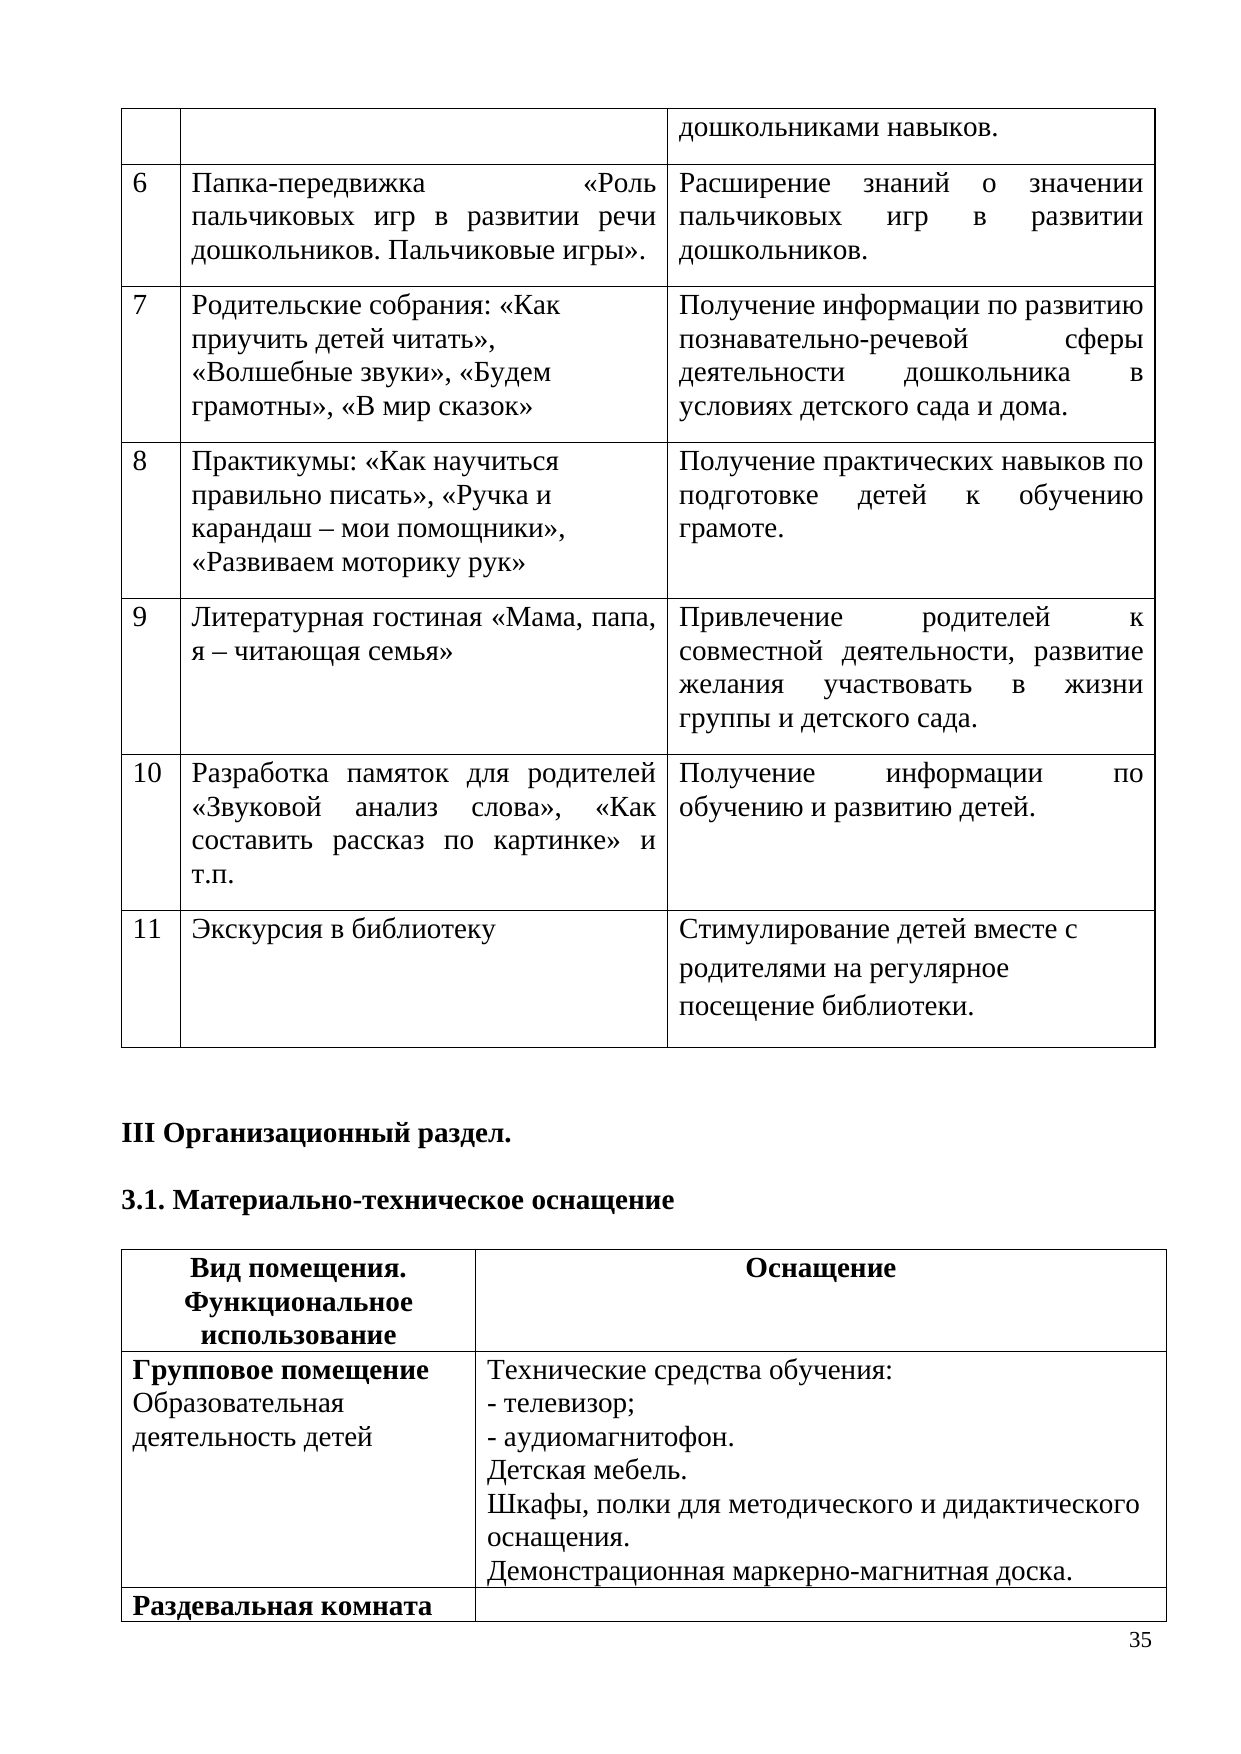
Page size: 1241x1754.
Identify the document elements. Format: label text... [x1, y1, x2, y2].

table_cell 8 [122, 443, 180, 598]
table_cell 11 [122, 911, 180, 1047]
table_cell Групповое помещение Образовательная деятельность детей [122, 1352, 475, 1587]
table_cell Привлечение родителей к совместной деятельности, развитие желания участвовать в жизни группы и детского сада. [668, 599, 1154, 754]
table_cell Стимулирование детей вместе с родителями на регулярное посещение библиотеки. [668, 911, 1154, 1047]
table_cell Получение практических навыков по подготовке детей к обучению грамоте. [668, 443, 1154, 598]
table_cell Получение информации по развитию познавательно-речевой сферы деятельности дошкольника в условиях детского сада и дома. [668, 287, 1154, 442]
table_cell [122, 1588, 475, 1621]
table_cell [181, 109, 667, 164]
table_cell Технические средства обучения: - телевизор; - аудиомагнитофон. Детская мебель. Шкафы, полки для методического и дидактического оснащения. Демонстрационная маркерно-магнитная доска. [476, 1352, 1166, 1587]
table_cell Экскурсия в библиотеку [181, 911, 667, 1047]
table_cell Родительские собрания: «Как приучить детей читать», «Волшебные звуки», «Будем грамотны», «В мир сказок» [181, 287, 667, 442]
text III Организационный раздел. [121, 1115, 1180, 1148]
table_cell Папка-передвижка «Роль пальчиковых игр в развитии речи дошкольников. Пальчиковые игры». [181, 165, 667, 286]
text 3.1. Материально-техническое оснащение [121, 1182, 1180, 1216]
table_cell Получение информации по обучению и развитию детей. [668, 755, 1154, 910]
table_header Оснащение [476, 1250, 1166, 1351]
table_cell 9 [122, 599, 180, 754]
table_cell Расширение знаний о значении пальчиковых игр в развитии дошкольников. [668, 165, 1154, 286]
table_cell 6 [122, 165, 180, 286]
table_cell 7 [122, 287, 180, 442]
table_cell Разработка памяток для родителей «Звуковой анализ слова», «Как составить рассказ по картинке» и т.п. [181, 755, 667, 910]
table_cell 10 [122, 755, 180, 910]
table_header Вид помещения. Функциональное использование [122, 1250, 475, 1351]
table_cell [476, 1588, 1166, 1621]
table_cell 5 [122, 109, 180, 164]
table_cell Практикумы: «Как научиться правильно писать», «Ручка и карандаш – мои помощники», «Развиваем моторику рук» [181, 443, 667, 598]
table_cell Литературная гостиная «Мама, папа, я – читающая семья» [181, 599, 667, 754]
